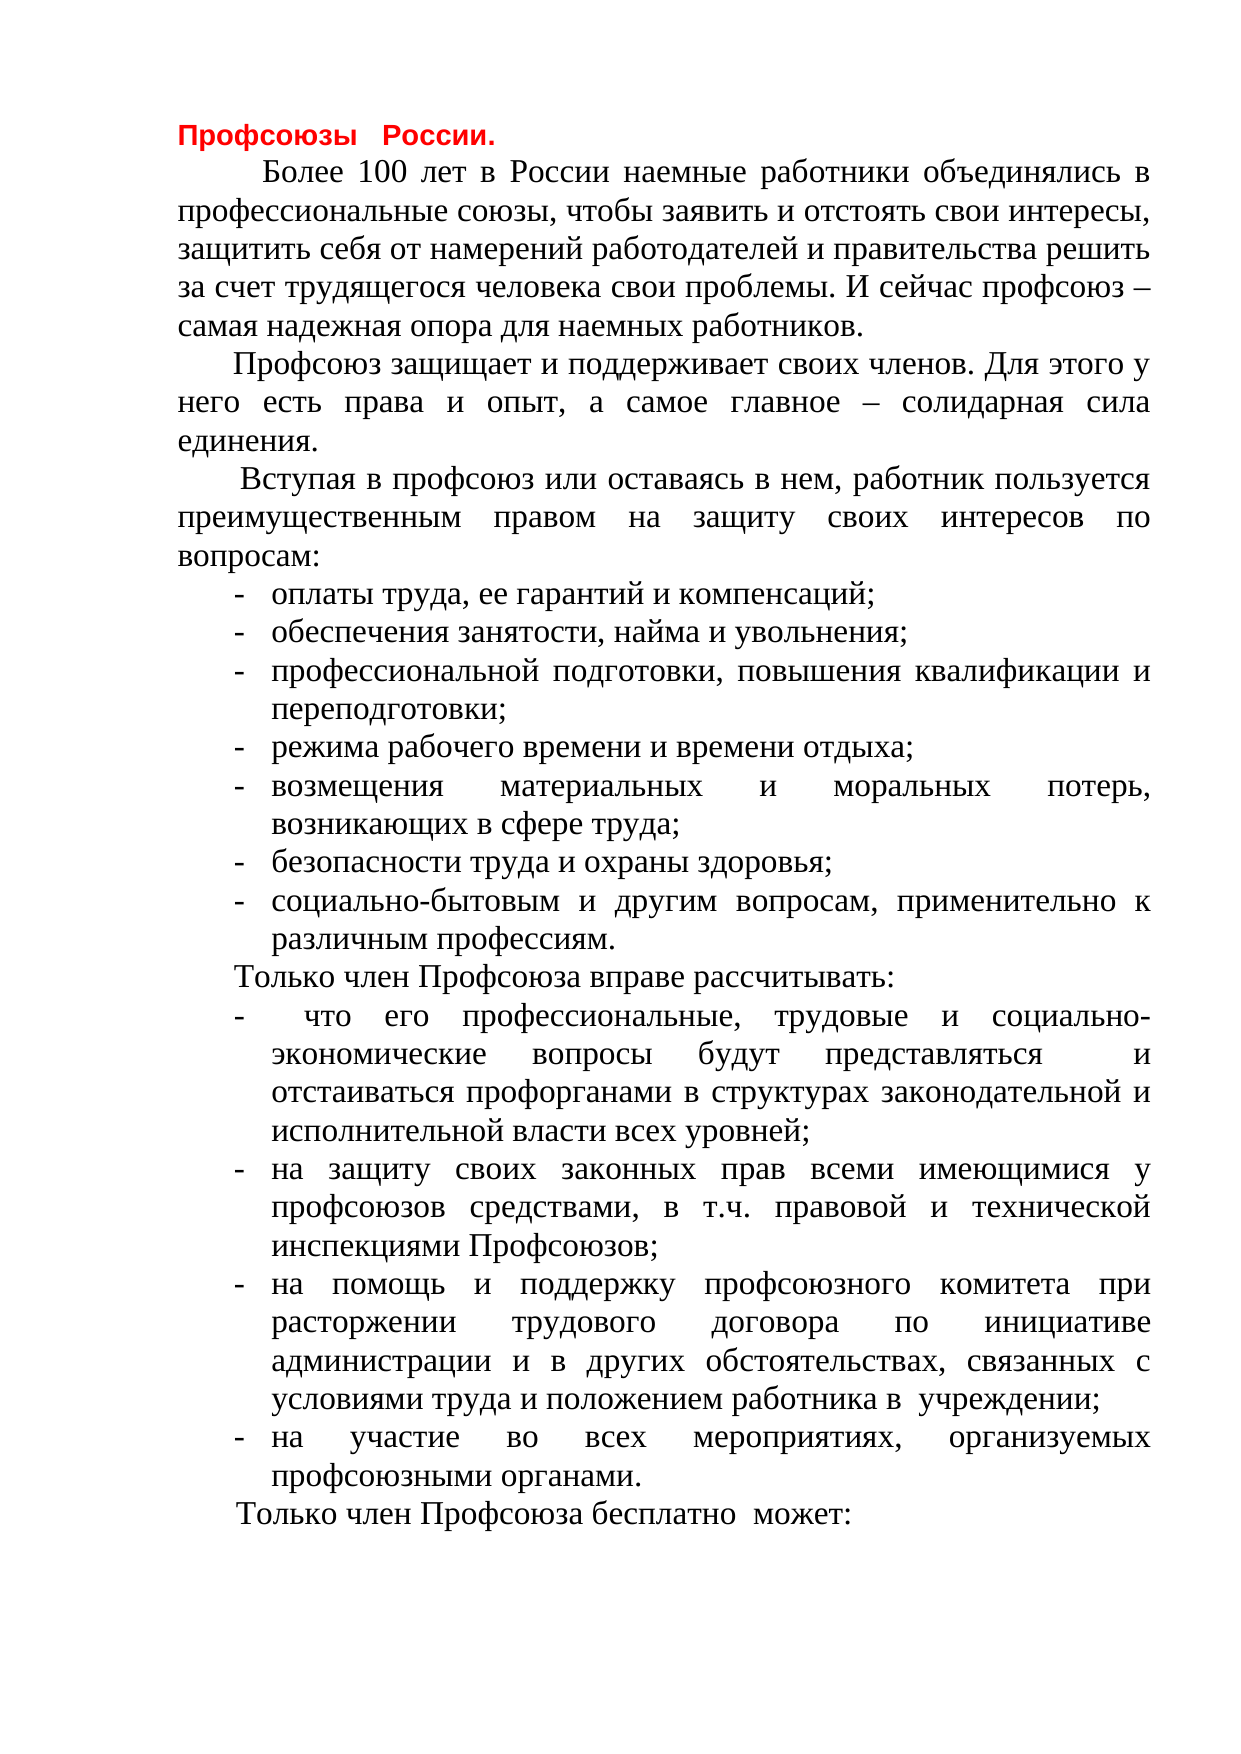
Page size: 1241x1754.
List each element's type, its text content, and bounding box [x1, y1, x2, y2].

list безопасности труда и охраны здоровья; [233, 842, 1152, 880]
list оплаты труда, ее гарантий и компенсаций; [233, 573, 1152, 612]
text Только член Профсоюза бесплатно может: [177, 1493, 1152, 1532]
text Более 100 лет в России наемные работники объединялись в профессиональные союзы, чтобы заявить и отстоять свои интересы, защитить себя от намерений работодателей и правительства решить за счет трудящегося человека свои проблемы. И сейчас профсоюз – самая надежная опора для наемных работников. [177, 152, 1152, 343]
list обеспечения занятости, найма и увольнения; [233, 612, 1152, 650]
list на участие во всех мероприятиях, организуемых профсоюзными органами. [233, 1417, 1152, 1493]
list профессиональной подготовки, повышения квалификации и переподготовки; [233, 650, 1152, 727]
text Профсоюзы России. [177, 118, 1093, 152]
text Только член Профсоюза вправе рассчитывать: [233, 957, 1152, 995]
list что его профессиональные, трудовые и социально-экономические вопросы будут представляться и отстаиваться профорганами в структурах законодательной и исполнительной власти всех уровней; [233, 995, 1152, 1148]
list на помощь и поддержку профсоюзного комитета при расторжении трудового договора по инициативе администрации и в других обстоятельствах, связанных с условиями труда и положением работника в учреждении; [233, 1263, 1152, 1417]
list возмещения материальных и моральных потерь, возникающих в сфере труда; [233, 765, 1152, 842]
list на защиту своих законных прав всеми имеющимися у профсоюзов средствами, в т.ч. правовой и технической инспекциями Профсоюзов; [233, 1148, 1152, 1263]
list социально-бытовым и другим вопросам, применительно к различным профессиям. [233, 880, 1152, 957]
list режима рабочего времени и времени отдыха; [233, 727, 1152, 765]
text Вступая в профсоюз или оставаясь в нем, работник пользуется преимущественным правом на защиту своих интересов по вопросам: [177, 458, 1152, 573]
text Профсоюз защищает и поддерживает своих членов. Для этого у него есть права и опыт, а самое главное – солидарная сила единения. [177, 343, 1152, 458]
